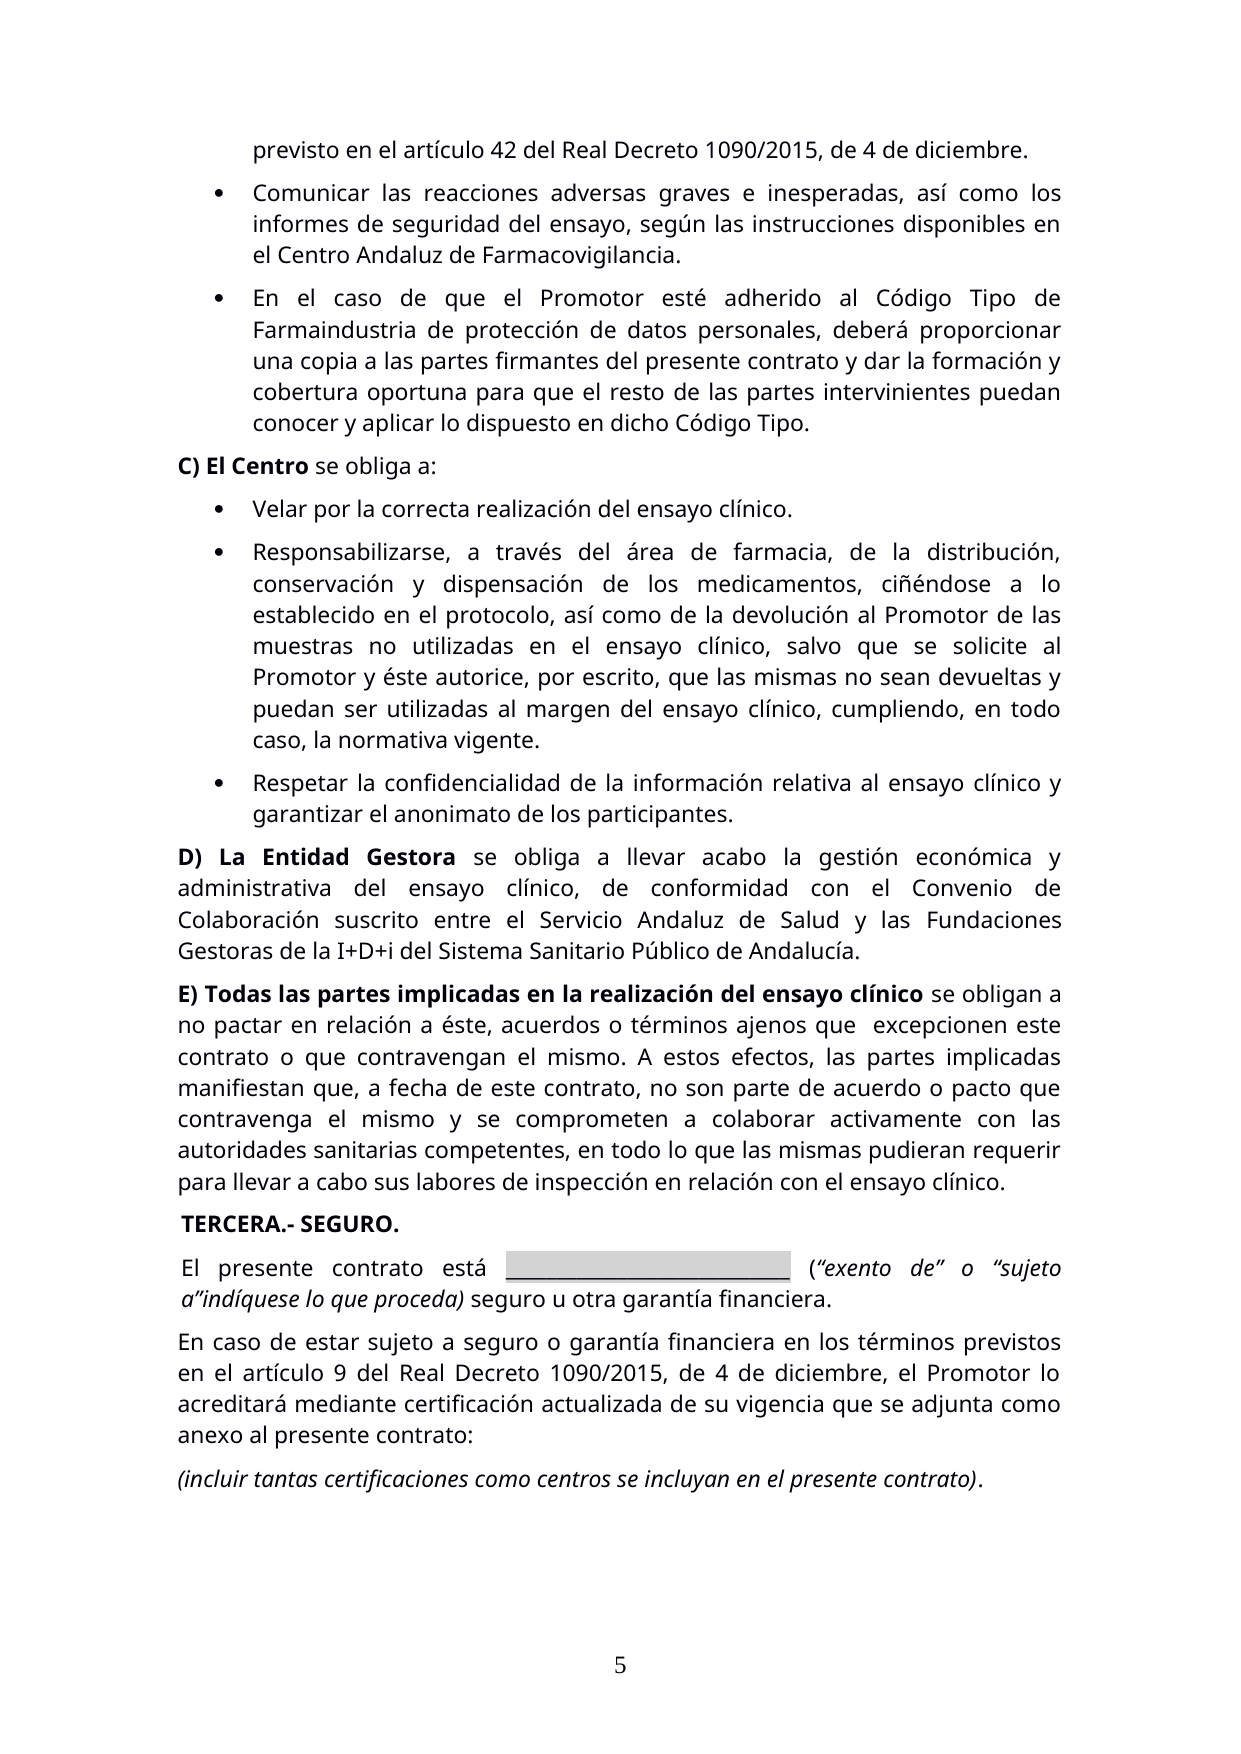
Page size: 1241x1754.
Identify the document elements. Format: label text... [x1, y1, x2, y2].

text C) El Centro se obliga a: [177, 450, 1062, 482]
text E) Todas las partes implicadas en la realización del ensayo clínico se obligan a no pactar en relación a éste, acuerdos o términos ajenos que excepcionen este contrato o que contravengan el mismo. A estos efectos, las partes implicadas manifiestan que, a fecha de este contrato, no son parte de acuerdo o pacto que contravenga el mismo y se comprometen a colaborar activamente con las autoridades sanitarias competentes, en todo lo que las mismas pudieran requerir para llevar a cabo sus labores de inspección en relación con el ensayo clínico. [177, 978, 1062, 1197]
text TERCERA.- SEGURO. [181, 1208, 1062, 1240]
text En caso de estar sujeto a seguro o garantía financiera en los términos previstos en el artículo 9 del Real Decreto 1090/2015, de 4 de diciembre, el Promotor lo acreditará mediante certificación actualizada de su vigencia que se adjunta como anexo al presente contrato: [177, 1326, 1062, 1451]
text D) La Entidad Gestora se obliga a llevar acabo la gestión económica y administrativa del ensayo clínico, de conformidad con el Convenio de Colaboración suscrito entre el Servicio Andaluz de Salud y las Fundaciones Gestoras de la I+D+i del Sistema Sanitario Público de Andalucía. [177, 841, 1062, 966]
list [215, 134, 1062, 165]
list Responsabilizarse, a través del área de farmacia, de la distribución, conservación y dispensación de los medicamentos, ciñéndose a lo establecido en el protocolo, así como de la devolución al Promotor de las muestras no utilizadas en el ensayo clínico, salvo que se solicite al Promotor y éste autorice, por escrito, que las mismas no sean devueltas y puedan ser utilizadas al margen del ensayo clínico, cumpliendo, en todo caso, la normativa vigente. [215, 536, 1062, 755]
list En el caso de que el Promotor esté adherido al Código Tipo de Farmaindustria de protección de datos personales, deberá proporcionar una copia a las partes firmantes del presente contrato y dar la formación y cobertura oportuna para que el resto de las partes intervinientes puedan conocer y aplicar lo dispuesto en dicho Código Tipo. [215, 282, 1062, 438]
list Respetar la confidencialidad de la información relativa al ensayo clínico y garantizar el anonimato de los participantes. [215, 767, 1062, 829]
list Comunicar las reacciones adversas graves e inesperadas, así como los informes de seguridad del ensayo, según las instrucciones disponibles en el Centro Andaluz de Farmacovigilancia. [215, 177, 1062, 271]
text (incluir tantas certificaciones como centros se incluyan en el presente contrato). [177, 1462, 1062, 1494]
text El presente contrato está ____________________________ (“exento de” o “sujeto a”indíquese lo que proceda) seguro u otra garantía financiera. [181, 1251, 1062, 1314]
list Velar por la correcta realización del ensayo clínico. [215, 493, 1062, 524]
